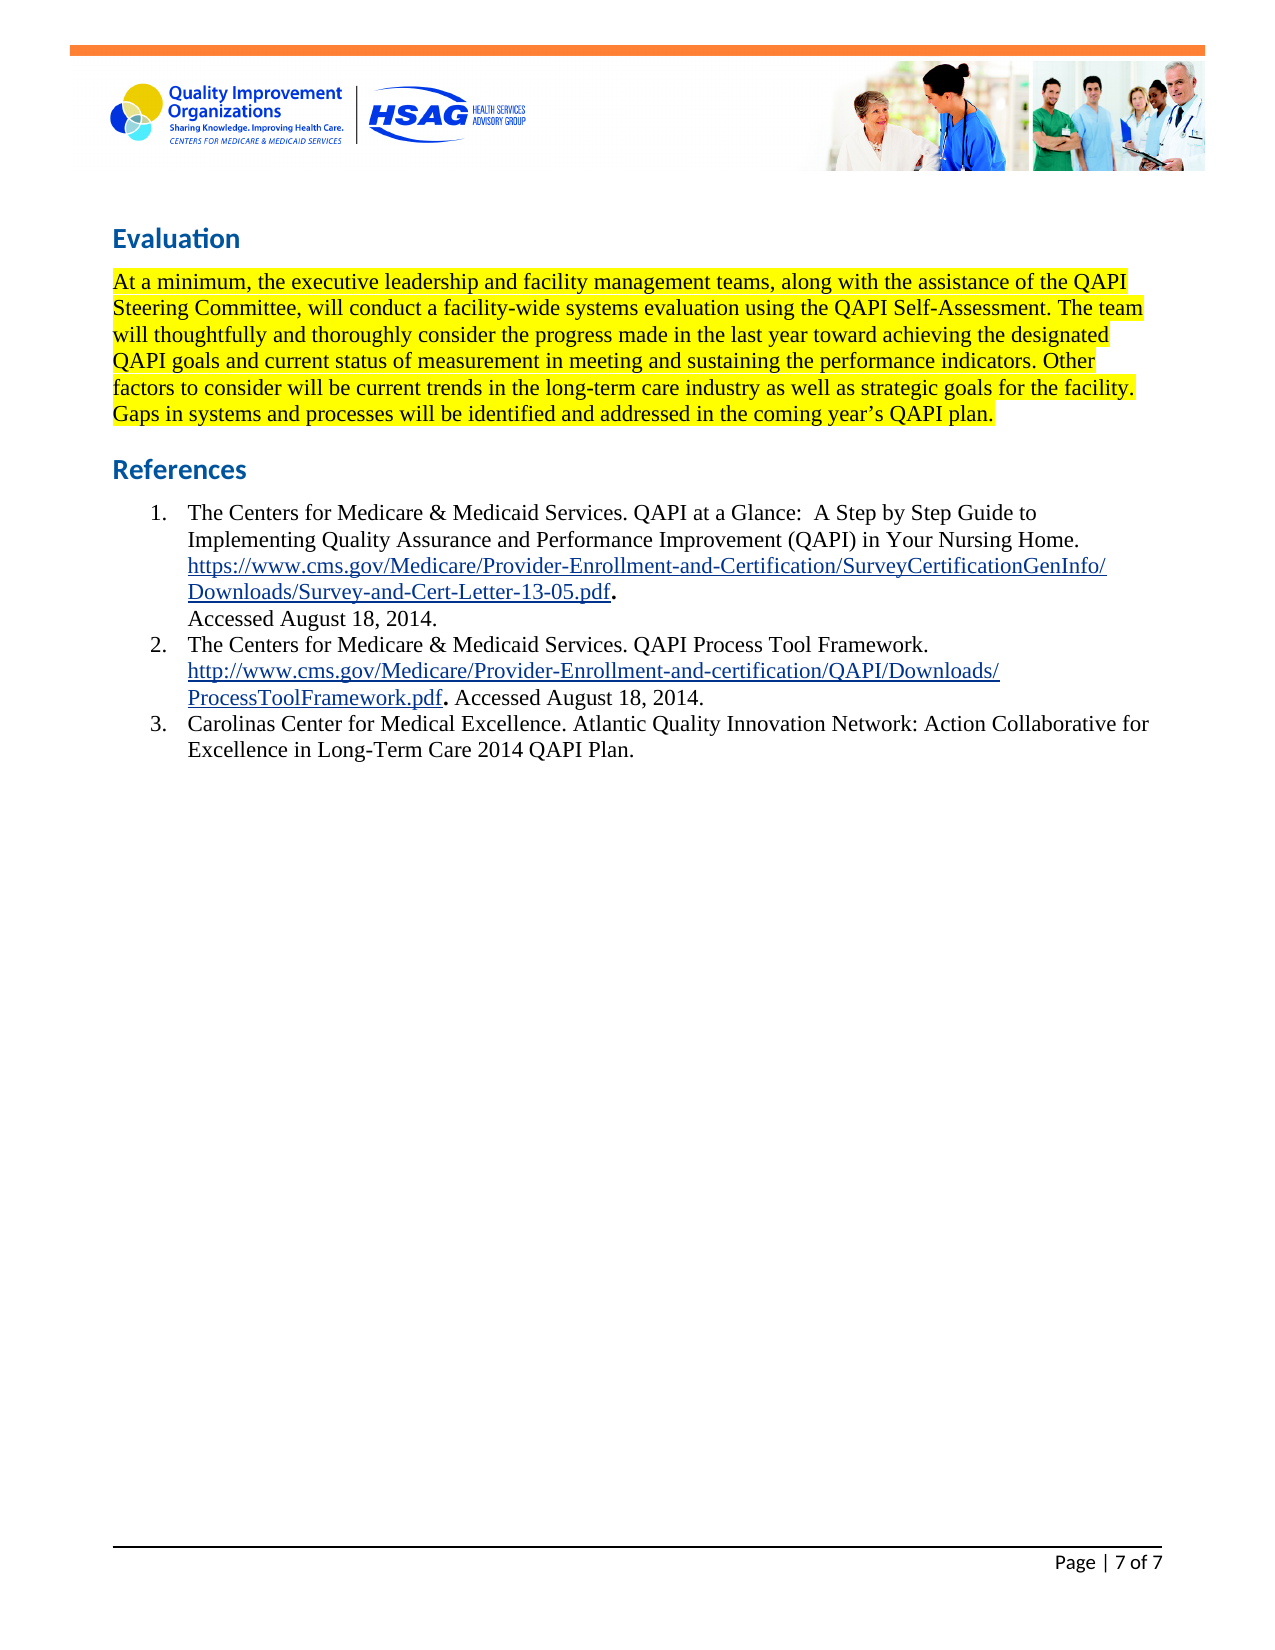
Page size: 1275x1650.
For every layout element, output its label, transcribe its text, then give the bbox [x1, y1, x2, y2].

list Accessed August 18, 2014. [187, 605, 1162, 631]
subtitle References [112, 451, 1162, 487]
text The Centers for Medicare & Medicaid Services. QAPI at a Glance: A Step by Step Guide to Implementing Quality Assurance and Performance Improvement (QAPI) in Your Nursing Home. https://www.cms.gov/Medicare/Provider-Enrollment-and-Certification/SurveyCertificationGenInfo/Downloads/Survey-and-Cert-Letter-13-05.pdf. [150, 499, 1162, 605]
subtitle Evaluation [112, 220, 1162, 256]
text Carolinas Center for Medical Excellence. Atlantic Quality Innovation Network: Action Collaborative for Excellence in Long-Term Care 2014 QAPI Plan. [150, 710, 1162, 763]
text The Centers for Medicare & Medicaid Services. QAPI Process Tool Framework. http://www.cms.gov/Medicare/Provider-Enrollment-and-certification/QAPI/Downloads/ProcessToolFramework.pdf. Accessed August 18, 2014. [150, 631, 1162, 710]
text At a minimum, the executive leadership and facility management teams, along with the assistance of the QAPI Steering Committee, will conduct a facility-wide systems evaluation using the QAPI Self-Assessment. The team will thoughtfully and thoroughly consider the progress made in the last year toward achieving the designated QAPI goals and current status of measurement in meeting and sustaining the performance indicators. Other factors to consider will be current trends in the long-term care industry as well as strategic goals for the facility. Gaps in systems and processes will be identified and addressed in the coming year’s QAPI plan. [112, 268, 1162, 426]
picture [69, 45, 1206, 171]
